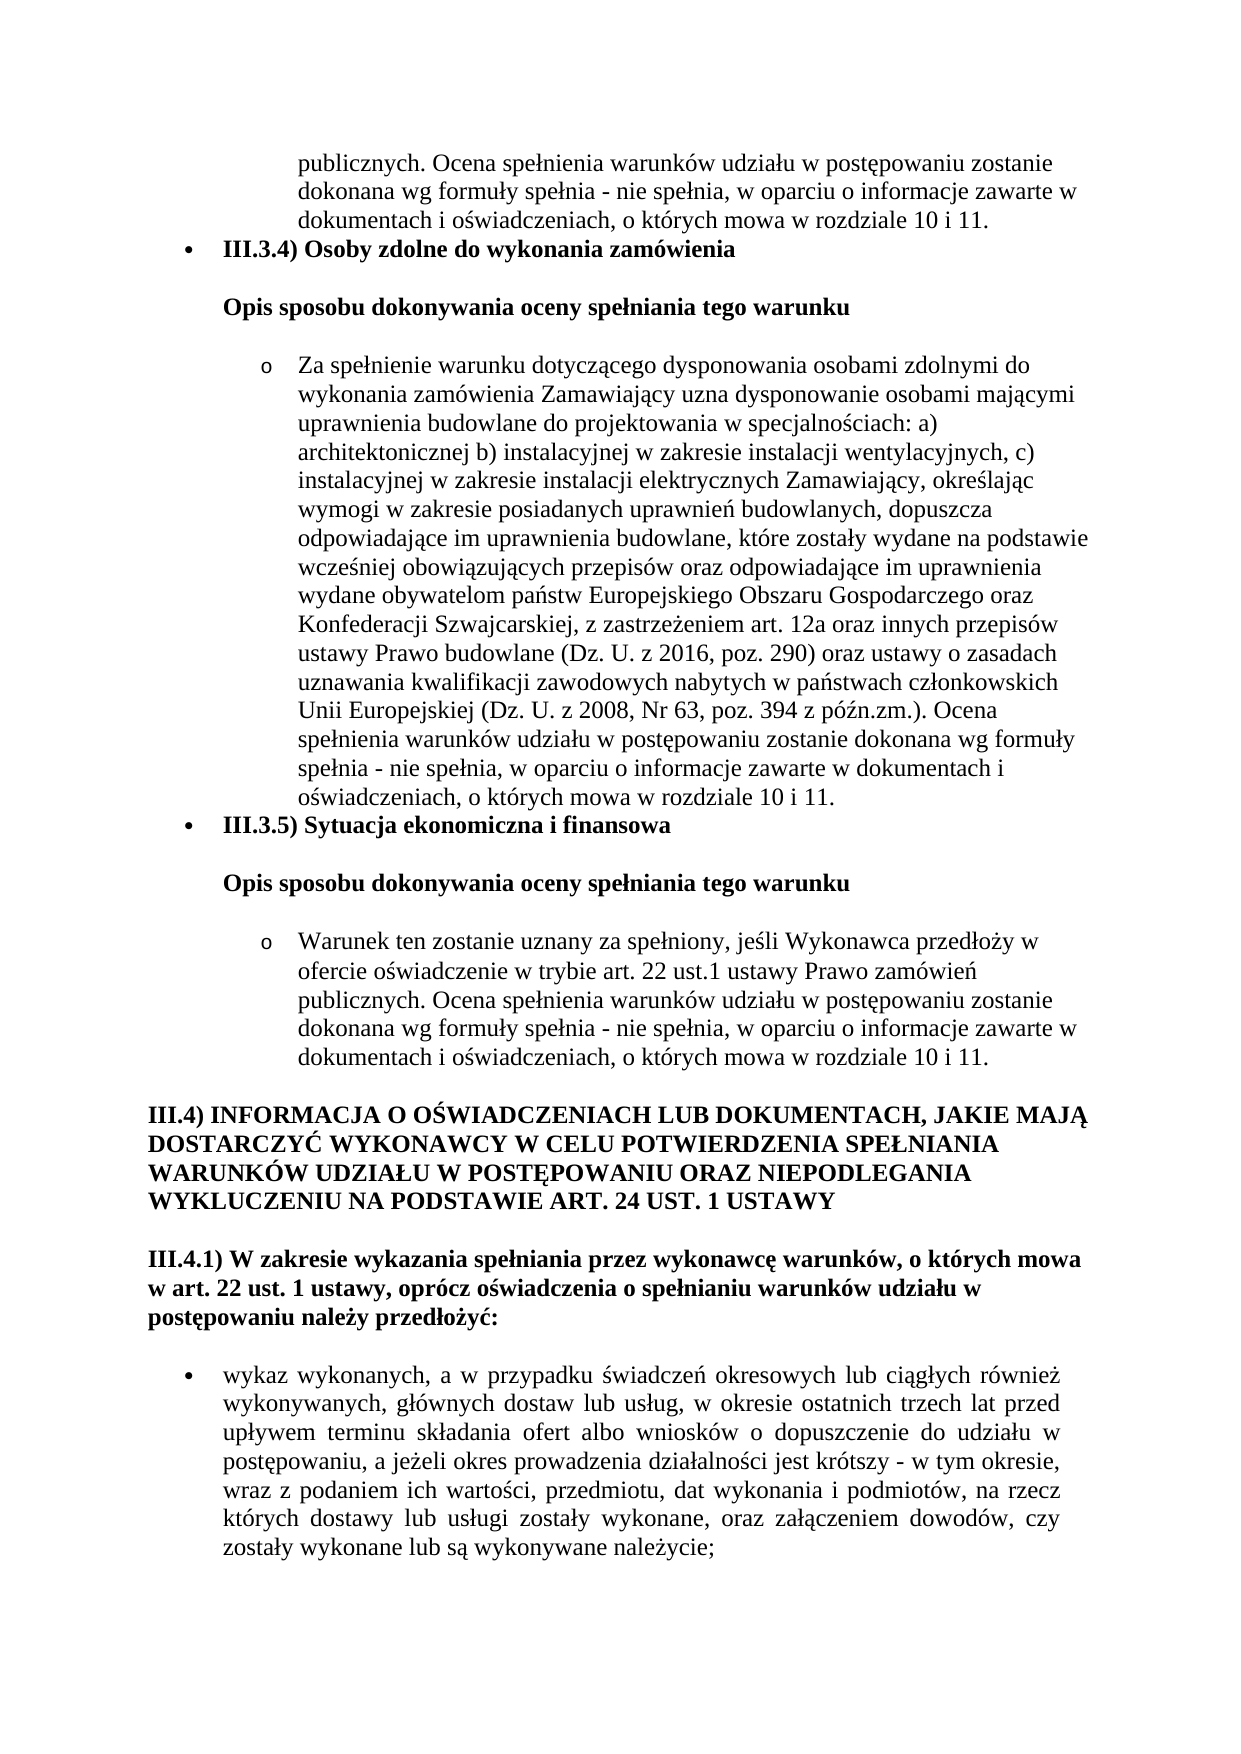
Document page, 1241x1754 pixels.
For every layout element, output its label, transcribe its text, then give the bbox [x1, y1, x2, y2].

text Opis sposobu dokonywania oceny spełniania tego warunku [223, 868, 1093, 897]
text III.4.1) W zakresie wykazania spełniania przez wykonawcę warunków, o których mowa w art. 22 ust. 1 ustawy, oprócz oświadczenia o spełnianiu warunków udziału w postępowaniu należy przedłożyć: [148, 1244, 1093, 1331]
text III.4) INFORMACJA O OŚWIADCZENIACH LUB DOKUMENTACH, JAKIE MAJĄ DOSTARCZYĆ WYKONAWCY W CELU POTWIERDZENIA SPEŁNIANIA WARUNKÓW UDZIAŁU W POSTĘPOWANIU ORAZ NIEPODLEGANIA WYKLUCZENIU NA PODSTAWIE ART. 24 UST. 1 USTAWY [148, 1100, 1093, 1215]
text Opis sposobu dokonywania oceny spełniania tego warunku [223, 292, 1093, 321]
list III.3.4) Osoby zdolne do wykonania zamówienia [185, 234, 1093, 263]
list wykaz wykonanych, a w przypadku świadczeń okresowych lub ciągłych również wykonywanych, głównych dostaw lub usług, w okresie ostatnich trzech lat przed upływem terminu składania ofert albo wniosków o dopuszczenie do udziału w postępowaniu, a jeżeli okres prowadzenia działalności jest krótszy - w tym okresie, wraz z podaniem ich wartości, przedmiotu, dat wykonania i podmiotów, na rzecz których dostawy lub usługi zostały wykonane, oraz załączeniem dowodów, czy zostały wykonane lub są wykonywane należycie; [185, 1360, 1061, 1561]
list III.3.5) Sytuacja ekonomiczna i finansowa [185, 811, 1093, 839]
list Za spełnienie warunku dotyczącego dysponowania osobami zdolnymi do wykonania zamówienia Zamawiający uzna dysponowanie osobami mającymi uprawnienia budowlane do projektowania w specjalnościach: a) architektonicznej b) instalacyjnej w zakresie instalacji wentylacyjnych, c) instalacyjnej w zakresie instalacji elektrycznych Zamawiający, określając wymogi w zakresie posiadanych uprawnień budowlanych, dopuszcza odpowiadające im uprawnienia budowlane, które zostały wydane na podstawie wcześniej obowiązujących przepisów oraz odpowiadające im uprawnienia wydane obywatelom państw Europejskiego Obszaru Gospodarczego oraz Konfederacji Szwajcarskiej, z zastrzeżeniem art. 12a oraz innych przepisów ustawy Prawo budowlane (Dz. U. z 2016, poz. 290) oraz ustawy o zasadach uznawania kwalifikacji zawodowych nabytych w państwach członkowskich Unii Europejskiej (Dz. U. z 2008, Nr 63, poz. 394 z późn.zm.). Ocena spełnienia warunków udziału w postępowaniu zostanie dokonana wg formuły spełnia - nie spełnia, w oparciu o informacje zawarte w dokumentach i oświadczeniach, o których mowa w rozdziale 10 i 11. [260, 350, 1093, 811]
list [260, 148, 1093, 234]
